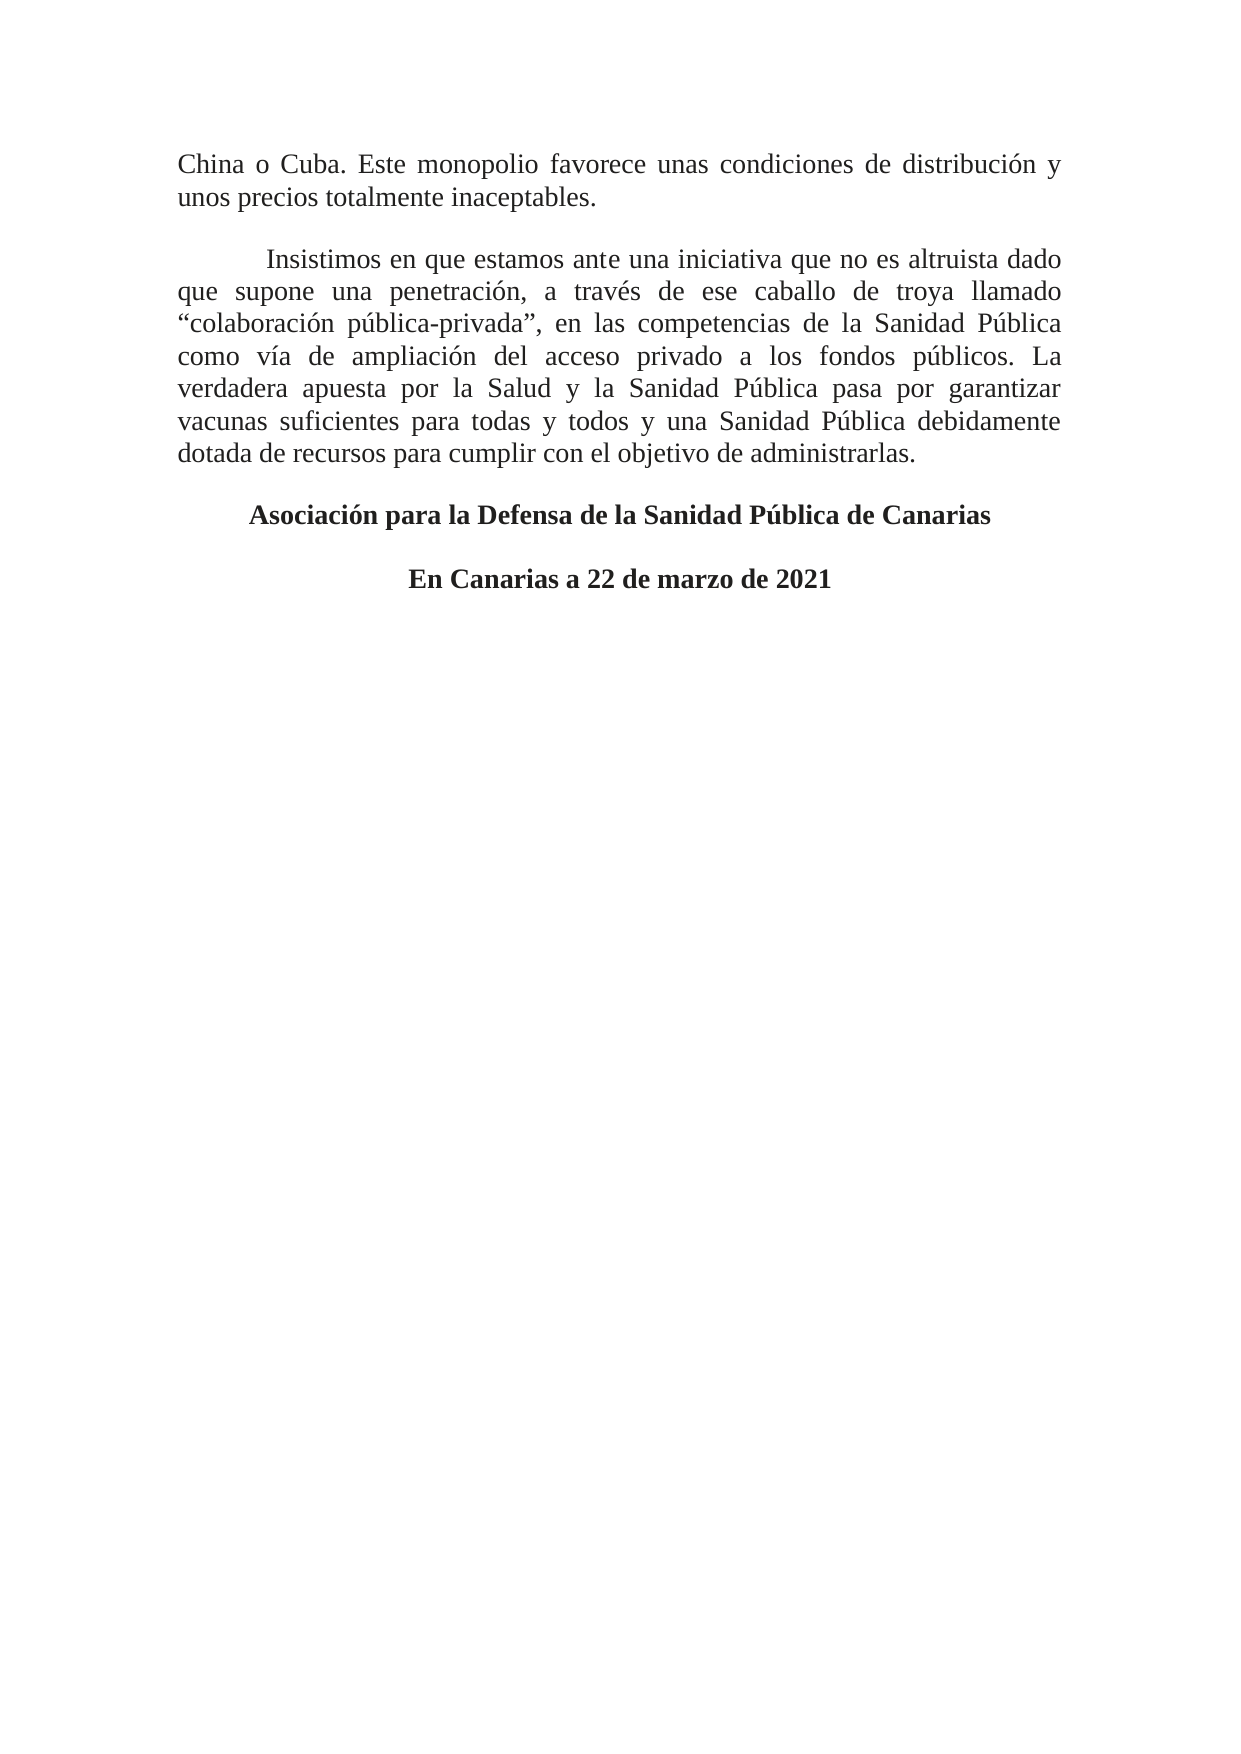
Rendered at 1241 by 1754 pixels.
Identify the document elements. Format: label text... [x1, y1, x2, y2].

text Insistimos en que estamos ante una iniciativa que no es altruista dado que supone una penetración, a través de ese caballo de troya llamado “colaboración pública-privada”, en las competencias de la Sanidad Pública como vía de ampliación del acceso privado a los fondos públicos. La verdadera apuesta por la Salud y la Sanidad Pública pasa por garantizar vacunas suficientes para todas y todos y una Sanidad Pública debidamente dotada de recursos para cumplir con el objetivo de administrarlas. [177, 242, 1063, 468]
text Asociación para la Defensa de la Sanidad Pública de Canarias [177, 498, 1063, 530]
text En Canarias a 22 de marzo de 2021 [177, 562, 1063, 595]
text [177, 148, 1063, 212]
